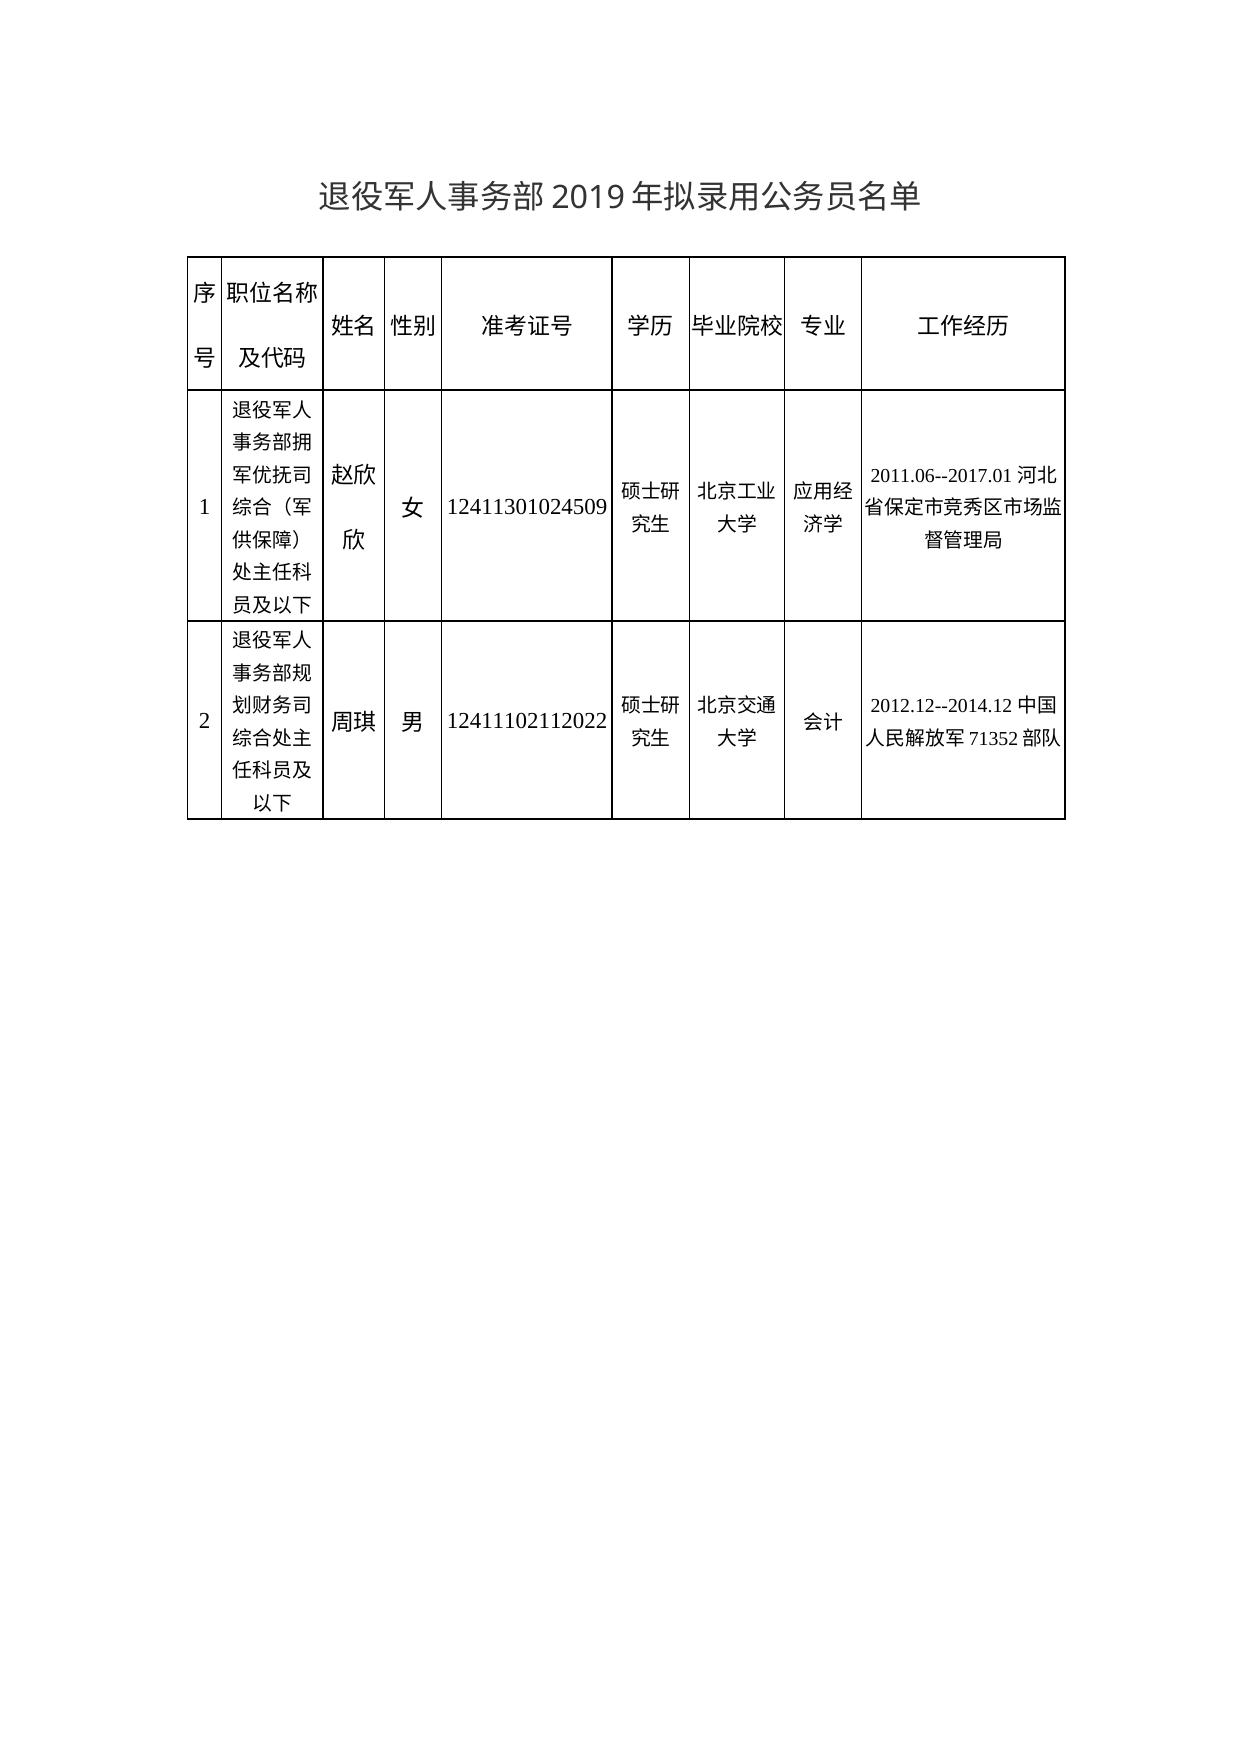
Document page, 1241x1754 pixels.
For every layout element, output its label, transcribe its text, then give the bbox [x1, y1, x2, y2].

table_cell 1 [188, 391, 221, 620]
table_cell 2 [188, 622, 221, 818]
table_cell 应用经济学 [785, 391, 861, 620]
table_header 性别 [385, 258, 441, 389]
table_cell 12411102112022 [442, 622, 611, 818]
table_cell 2012.12--2014.12 中国人民解放军71352部队 [862, 622, 1064, 818]
table_cell 12411301024509 [442, 391, 611, 620]
table_cell 2011.06--2017.01 河北省保定市竞秀区市场监督管理局 [862, 391, 1064, 620]
table_cell 男 [385, 622, 441, 818]
table_header 工作经历 [862, 258, 1064, 389]
text 退役军人事务部2019年拟录用公务员名单 [187, 162, 1053, 227]
table_header 学历 [613, 258, 689, 389]
table_cell 硕士研究生 [613, 391, 689, 620]
table_cell 北京工业大学 [690, 391, 784, 620]
table_cell 北京交通大学 [690, 622, 784, 818]
table_cell 退役军人事务部拥军优抚司综合（军供保障）处主任科员及以下 [222, 391, 322, 620]
table_header 职位名称及代码 [222, 258, 322, 389]
table_cell 硕士研究生 [613, 622, 689, 818]
table_header 专业 [785, 258, 861, 389]
table_cell 会计 [785, 622, 861, 818]
table_header 序号 [188, 258, 221, 389]
table_header 准考证号 [442, 258, 611, 389]
table_header 姓名 [324, 258, 384, 389]
table_cell 赵欣欣 [324, 391, 384, 620]
table_cell 女 [385, 391, 441, 620]
table_cell 周琪 [324, 622, 384, 818]
table_header 毕业院校 [690, 258, 784, 389]
table_cell 退役军人事务部规划财务司综合处主任科员及以下 [222, 622, 322, 818]
